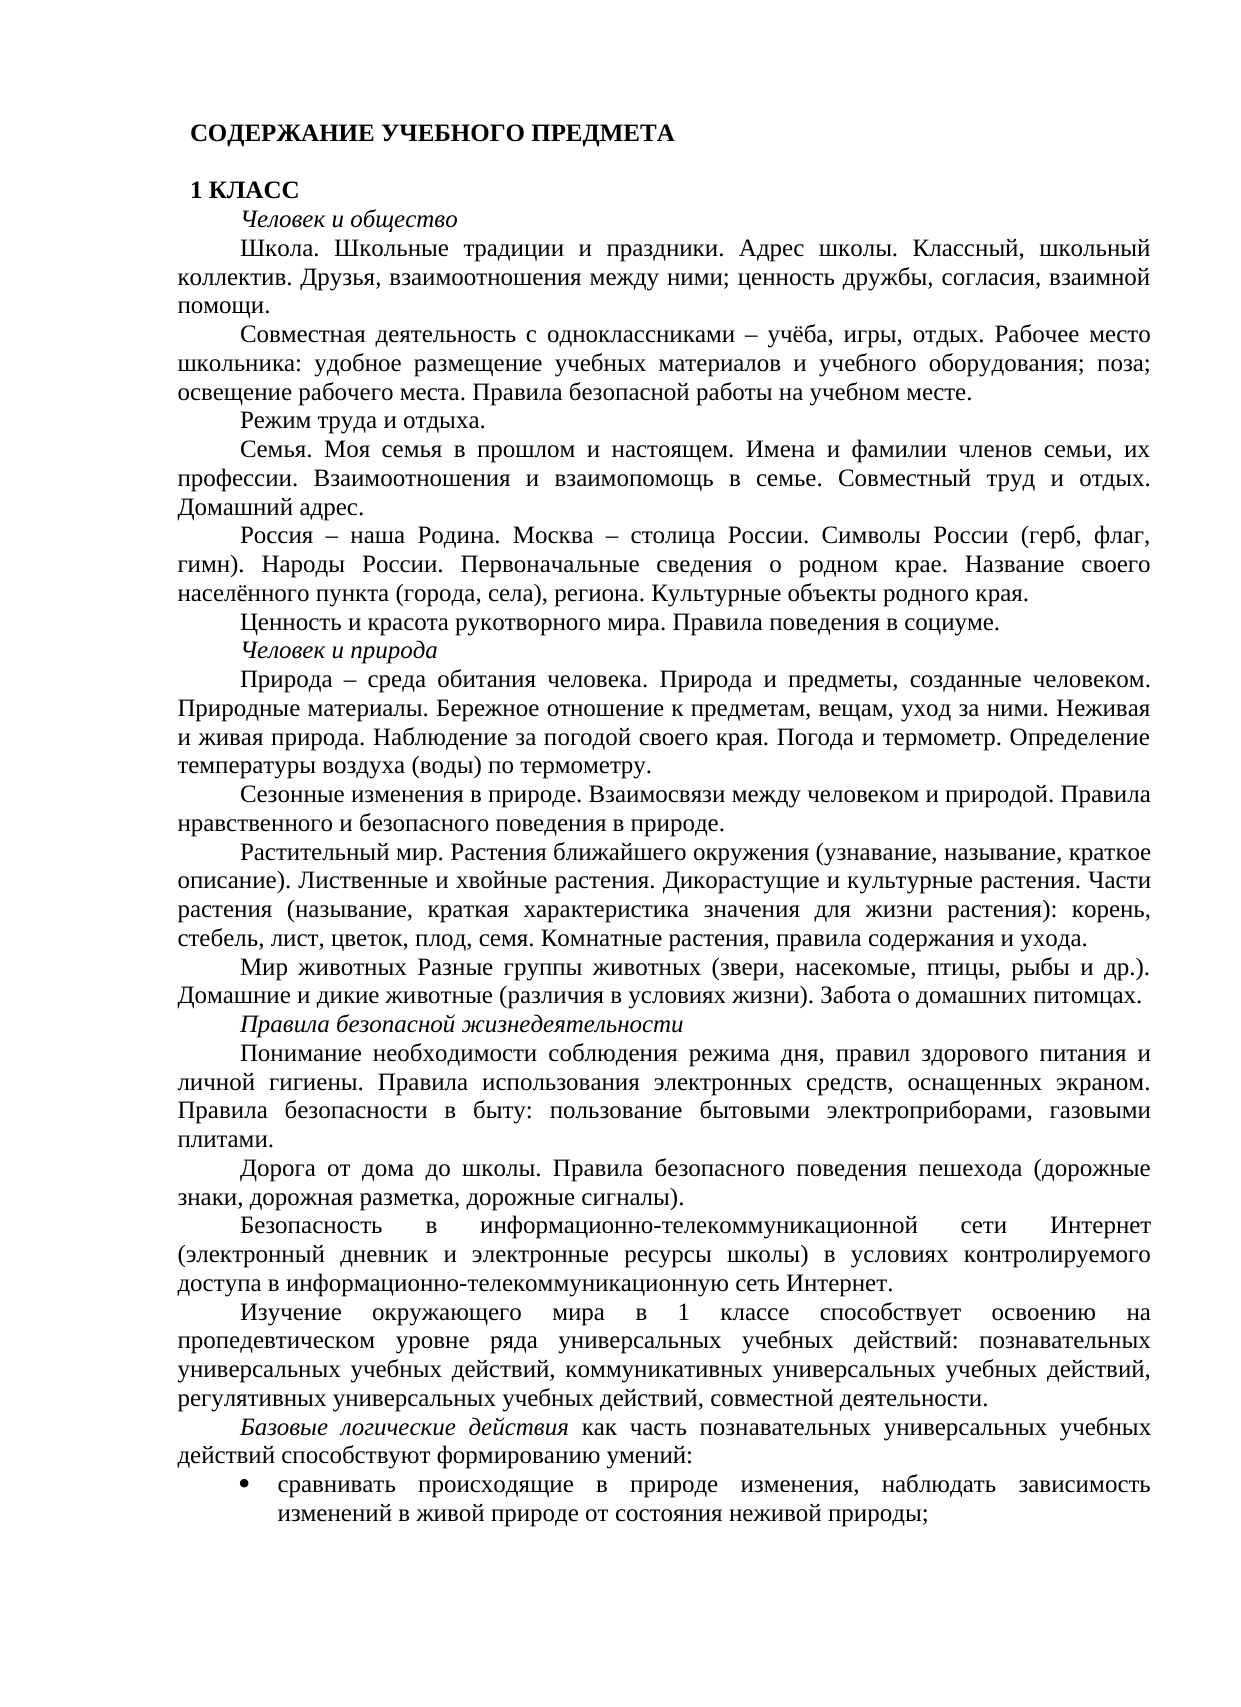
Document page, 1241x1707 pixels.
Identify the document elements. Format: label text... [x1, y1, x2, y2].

list сравнивать происходящие в природе изменения, наблюдать зависимость изменений в живой природе от состояния неживой природы; [240, 1469, 1152, 1527]
text СОДЕРЖАНИЕ УЧЕБНОГО ПРЕДМЕТА [190, 118, 1152, 147]
text Человек и природа [177, 636, 1152, 664]
text Растительный мир. Растения ближайшего окружения (узнавание, называние, краткое описание). Лиственные и хвойные растения. Дикорастущие и культурные растения. Части растения (называние, краткая характеристика значения для жизни растения): корень, стебель, лист, цветок, плод, семя. Комнатные растения, правила содержания и ухода. [177, 837, 1152, 952]
text 1 КЛАСС [190, 176, 1152, 204]
text Семья. Моя семья в прошлом и настоящем. Имена и фамилии членов семьи, их профессии. Взаимоотношения и взаимопомощь в семье. Совместный труд и отдых. Домашний адрес. [177, 434, 1152, 521]
text Изучение окружающего мира в 1 классе способствует освоению на пропедевтическом уровне ряда универсальных учебных действий: познавательных универсальных учебных действий, коммуникативных универсальных учебных действий, регулятивных универсальных учебных действий, совместной деятельности. [177, 1297, 1152, 1412]
text Режим труда и отдыха. [177, 406, 1152, 434]
text Мир животных Разные группы животных (звери, насекомые, птицы, рыбы и др.). Домашние и дикие животные (различия в условиях жизни). Забота о домашних питомцах. [177, 952, 1152, 1009]
text Понимание необходимости соблюдения режима дня, правил здорового питания и личной гигиены. Правила использования электронных средств, оснащенных экраном. Правила безопасности в быту: пользование бытовыми электроприборами, газовыми плитами. [177, 1038, 1152, 1153]
text Ценность и красота рукотворного мира. Правила поведения в социуме. [177, 607, 1152, 636]
text Базовые логические действия как часть познавательных универсальных учебных действий способствуют формированию умений: [177, 1412, 1152, 1469]
text Сезонные изменения в природе. Взаимосвязи между человеком и природой. Правила нравственного и безопасного поведения в природе. [177, 779, 1152, 837]
text Правила безопасной жизнедеятельности [177, 1009, 1152, 1038]
text Безопасность в информационно-телекоммуникационной сети Интернет (электронный дневник и электронные ресурсы школы) в условиях контролируемого доступа в информационно-телекоммуникационную сеть Интернет. [177, 1211, 1152, 1297]
text Совместная деятельность с одноклассниками – учёба, игры, отдых. Рабочее место школьника: удобное размещение учебных материалов и учебного оборудования; поза; освещение рабочего места. Правила безопасной работы на учебном месте. [177, 319, 1152, 406]
text Россия – наша Родина. Москва – столица России. Символы России (герб, флаг, гимн). Народы России. Первоначальные сведения о родном крае. Название своего населённого пункта (города, села), региона. Культурные объекты родного края. [177, 521, 1152, 607]
text Человек и общество [177, 204, 1152, 233]
text Дорога от дома до школы. Правила безопасного поведения пешехода (дорожные знаки, дорожная разметка, дорожные сигналы). [177, 1153, 1152, 1211]
text Школа. Школьные традиции и праздники. Адрес школы. Классный, школьный коллектив. Друзья, взаимоотношения между ними; ценность дружбы, согласия, взаимной помощи. [177, 233, 1152, 319]
text Природа – среда обитания человека. Природа и предметы, созданные человеком. Природные материалы. Бережное отношение к предметам, вещам, уход за ними. Неживая и живая природа. Наблюдение за погодой своего края. Погода и термометр. Определение температуры воздуха (воды) по термометру. [177, 664, 1152, 779]
